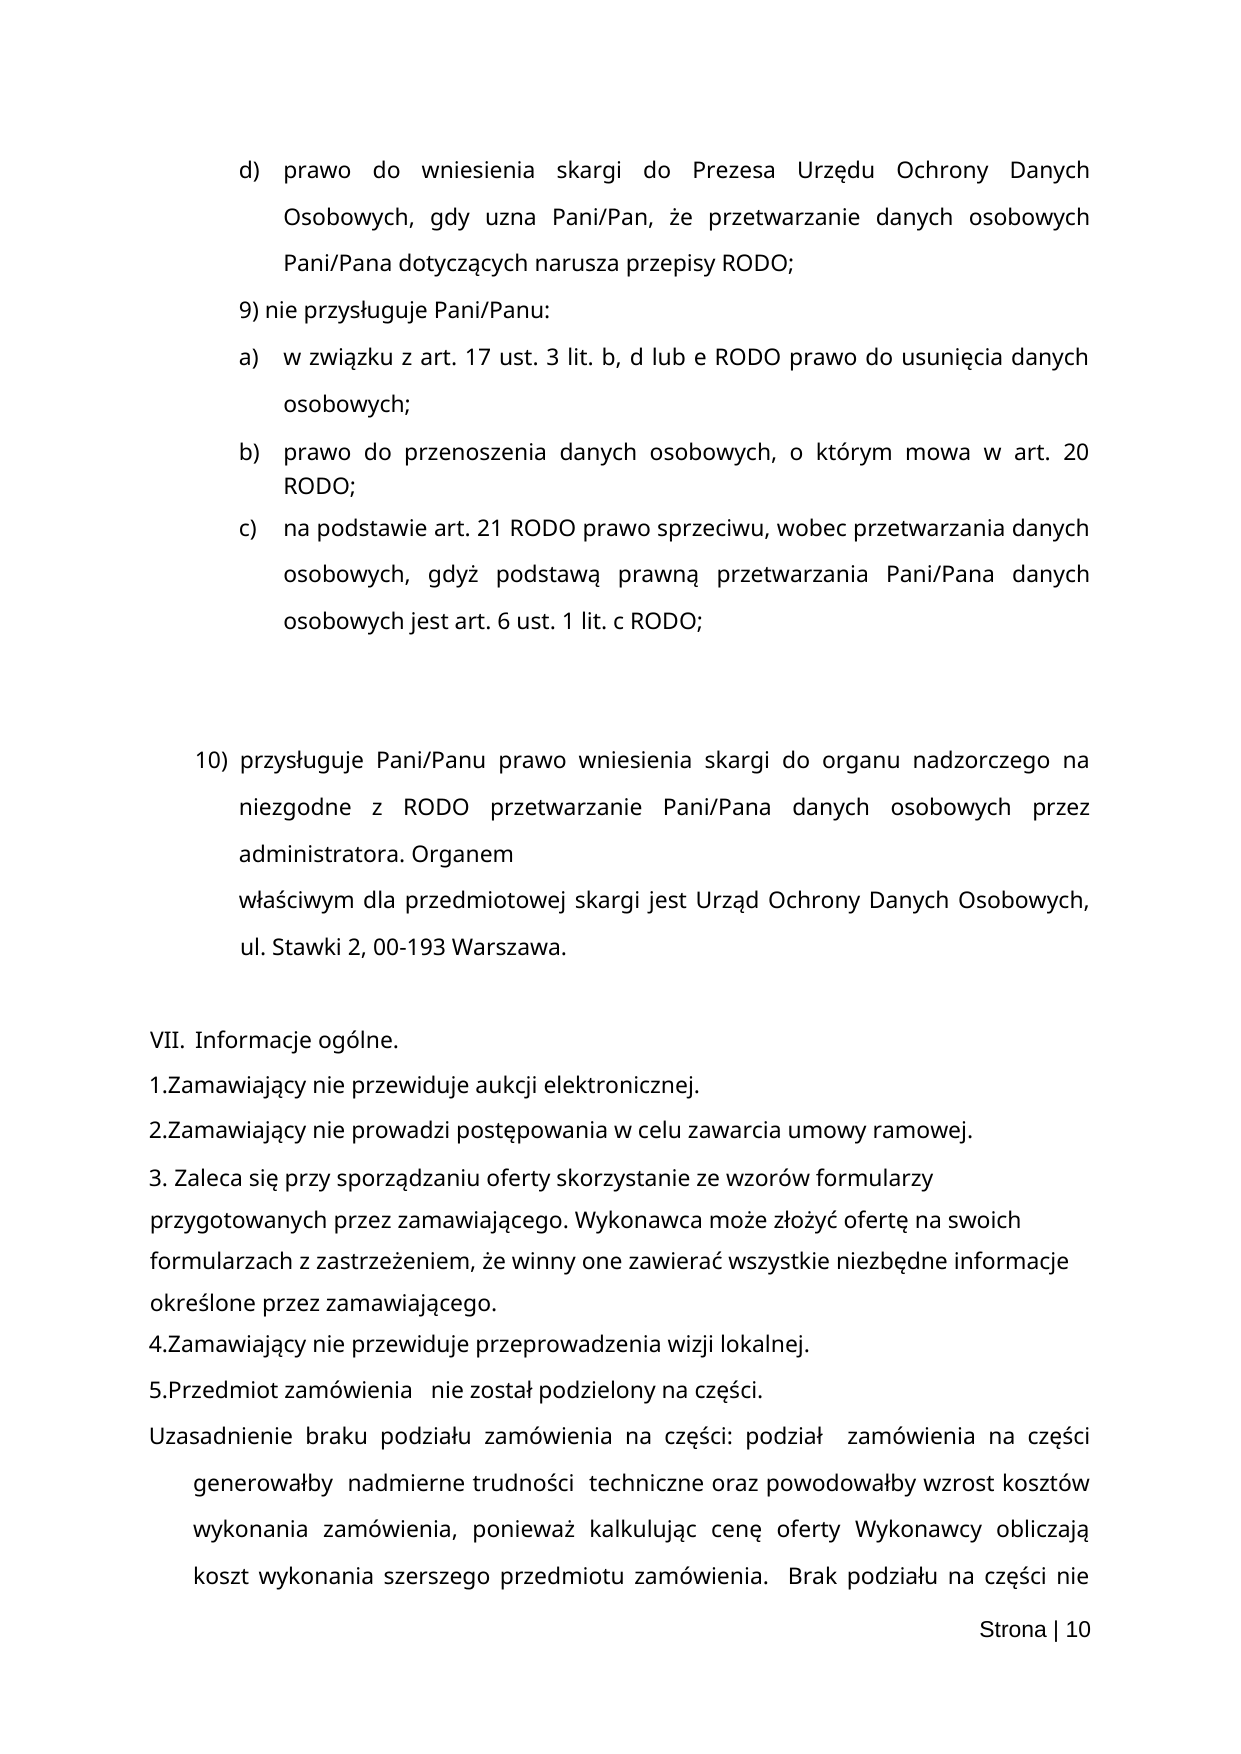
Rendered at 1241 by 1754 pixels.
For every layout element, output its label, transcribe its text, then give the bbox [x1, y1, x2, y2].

list na podstawie art. 21 RODO prawo sprzeciwu, wobec przetwarzania danych osobowych, gdyż podstawą prawną przetwarzania Pani/Pana danych osobowych jest art. 6 ust. 1 lit. c RODO; [239, 512, 1091, 636]
list prawo do wniesienia skargi do Prezesa Urzędu Ochrony Danych Osobowych, gdy uzna Pani/Pan, że przetwarzanie danych osobowych Pani/Pana dotyczących narusza przepisy RODO; [239, 154, 1091, 278]
list prawo do przenoszenia danych osobowych, o którym mowa w art. 20 RODO; [239, 436, 1091, 502]
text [148, 1420, 1091, 1591]
text 2.Zamawiający nie prowadzi postępowania w celu zawarcia umowy ramowej. [148, 1114, 1091, 1146]
text 10) przysługuje Pani/Panu prawo wniesienia skargi do organu nadzorczego na niezgodne z RODO przetwarzanie Pani/Pana danych osobowych przez administratora. Organem [194, 744, 1091, 869]
text 4.Zamawiający nie przewiduje przeprowadzenia wizji lokalnej. [148, 1328, 1091, 1360]
list w związku z art. 17 ust. 3 lit. b, d lub e RODO prawo do usunięcia danych osobowych; [239, 341, 1091, 419]
text właściwym dla przedmiotowej skargi jest Urząd Ochrony Danych Osobowych, ul. Stawki 2, 00-193 Warszawa. [239, 884, 1091, 962]
text 3. Zaleca się przy sporządzaniu oferty skorzystanie ze wzorów formularzy przygotowanych przez zamawiającego. Wykonawca może złożyć ofertę na swoich formularzach z zastrzeżeniem, że winny one zawierać wszystkie niezbędne informacje określone przez zamawiającego. [148, 1162, 1091, 1318]
text 5.Przedmiot zamówienia nie został podzielony na części. [148, 1374, 1091, 1405]
list Informacje ogólne. [150, 1024, 1091, 1055]
text 1.Zamawiający nie przewiduje aukcji elektronicznej. [148, 1069, 1091, 1100]
text 9) nie przysługuje Pani/Panu: [239, 294, 1091, 325]
